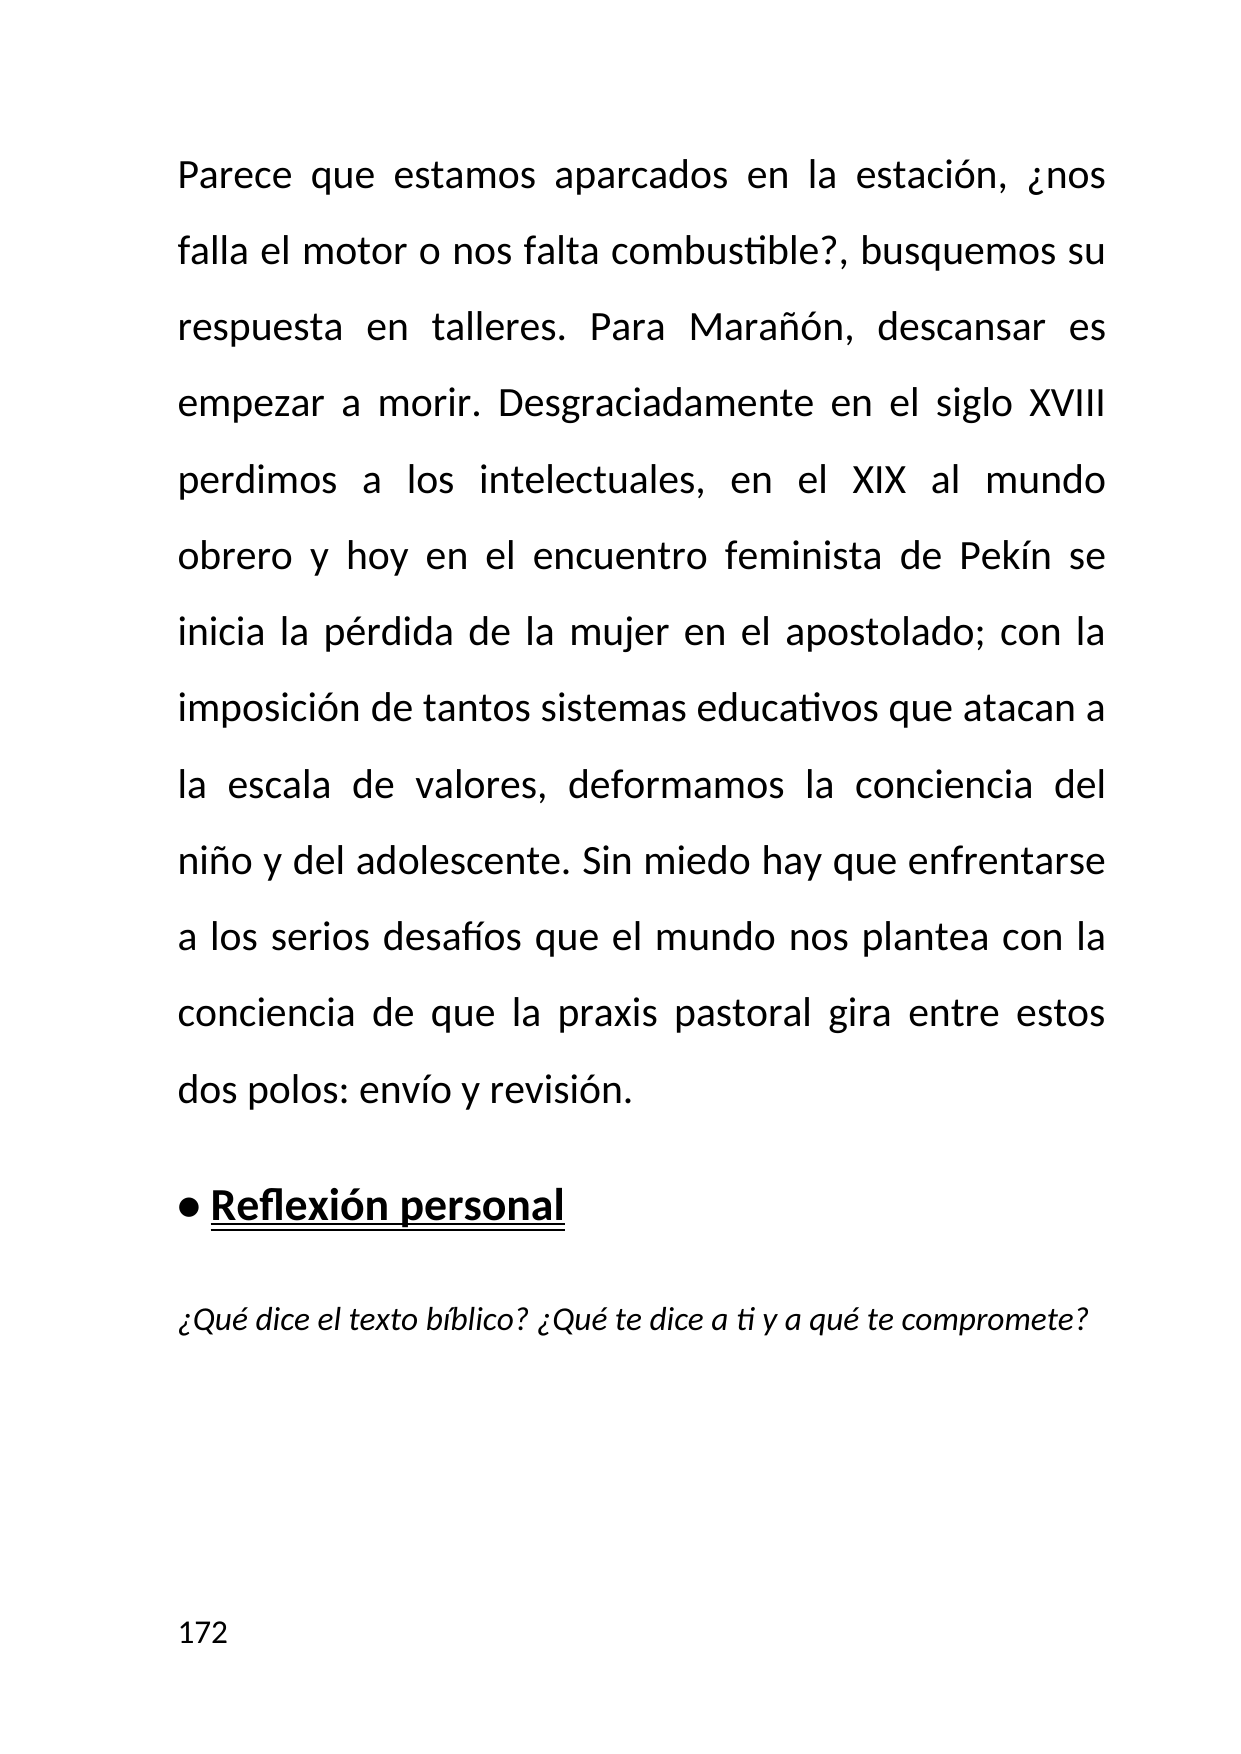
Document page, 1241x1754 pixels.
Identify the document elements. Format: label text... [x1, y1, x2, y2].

text • Reflexión personal [177, 1176, 1107, 1232]
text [177, 148, 1107, 1113]
text ¿Qué dice el texto bíblico? ¿Qué te dice a ti y a qué te compromete? [177, 1298, 1107, 1338]
